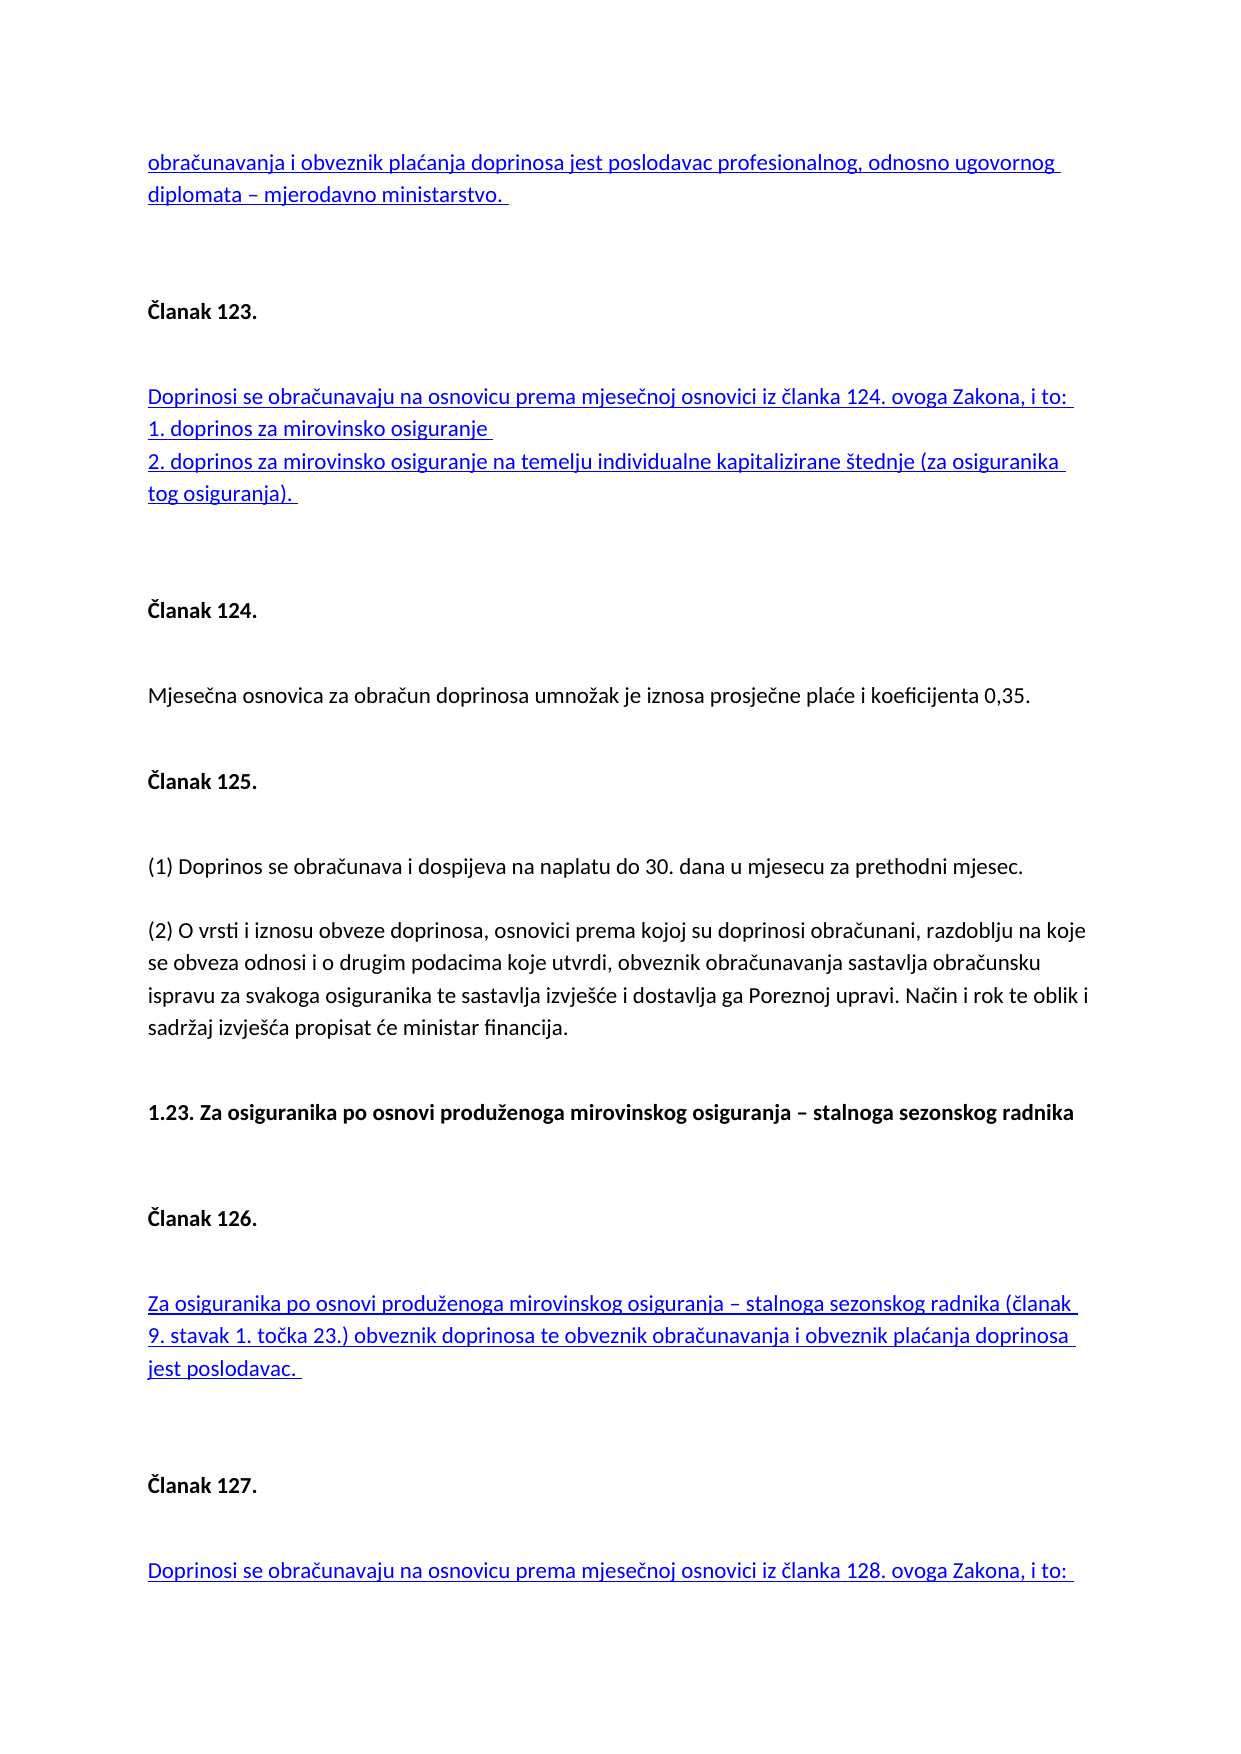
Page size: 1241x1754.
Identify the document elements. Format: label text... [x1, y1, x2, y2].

text 1.23. Za osiguranika po osnovi produženoga mirovinskog osiguranja – stalnoga sezonskog radnika [148, 1098, 1093, 1126]
text Članak 124. [148, 596, 1093, 624]
text Članak 123. [148, 297, 1093, 325]
text Mjesečna osnovica za obračun doprinosa umnožak je iznosa prosječne plaće i koeficijenta 0,35. [148, 649, 1093, 742]
text Članak 125. [148, 767, 1093, 795]
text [148, 148, 1093, 272]
text Za osiguranika po osnovi produženoga mirovinskog osiguranja – stalnoga sezonskog radnika (članak 9. stavak 1. točka 23.) obveznik doprinosa te obveznik obračunavanja i obveznik plaćanja doprinosa jest poslodavac. [148, 1257, 1093, 1446]
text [148, 1524, 1093, 1584]
text Doprinosi se obračunavaju na osnovicu prema mjesečnoj osnovici iz članka 124. ovoga Zakona, i to: 1. doprinos za mirovinsko osiguranje 2. doprinos za mirovinsko osiguranje na temelju individualne kapitalizirane štednje (za osiguranika tog osiguranja). [148, 350, 1093, 571]
text Članak 127. [148, 1471, 1093, 1499]
text Članak 126. [148, 1204, 1093, 1232]
text (1) Doprinos se obračunava i dospijeva na naplatu do 30. dana u mjesecu za prethodni mjesec. (2) O vrsti i iznosu obveze doprinosa, osnovici prema kojoj su doprinosi obračunani, razdoblju na koje se obveza odnosi i o drugim podacima koje utvrdi, obveznik obračunavanja sastavlja obračunsku ispravu za svakoga osiguranika te sastavlja izvješće i dostavlja ga Poreznoj upravi. Način i rok te oblik i sadržaj izvješća propisat će ministar financija. [148, 820, 1093, 1073]
